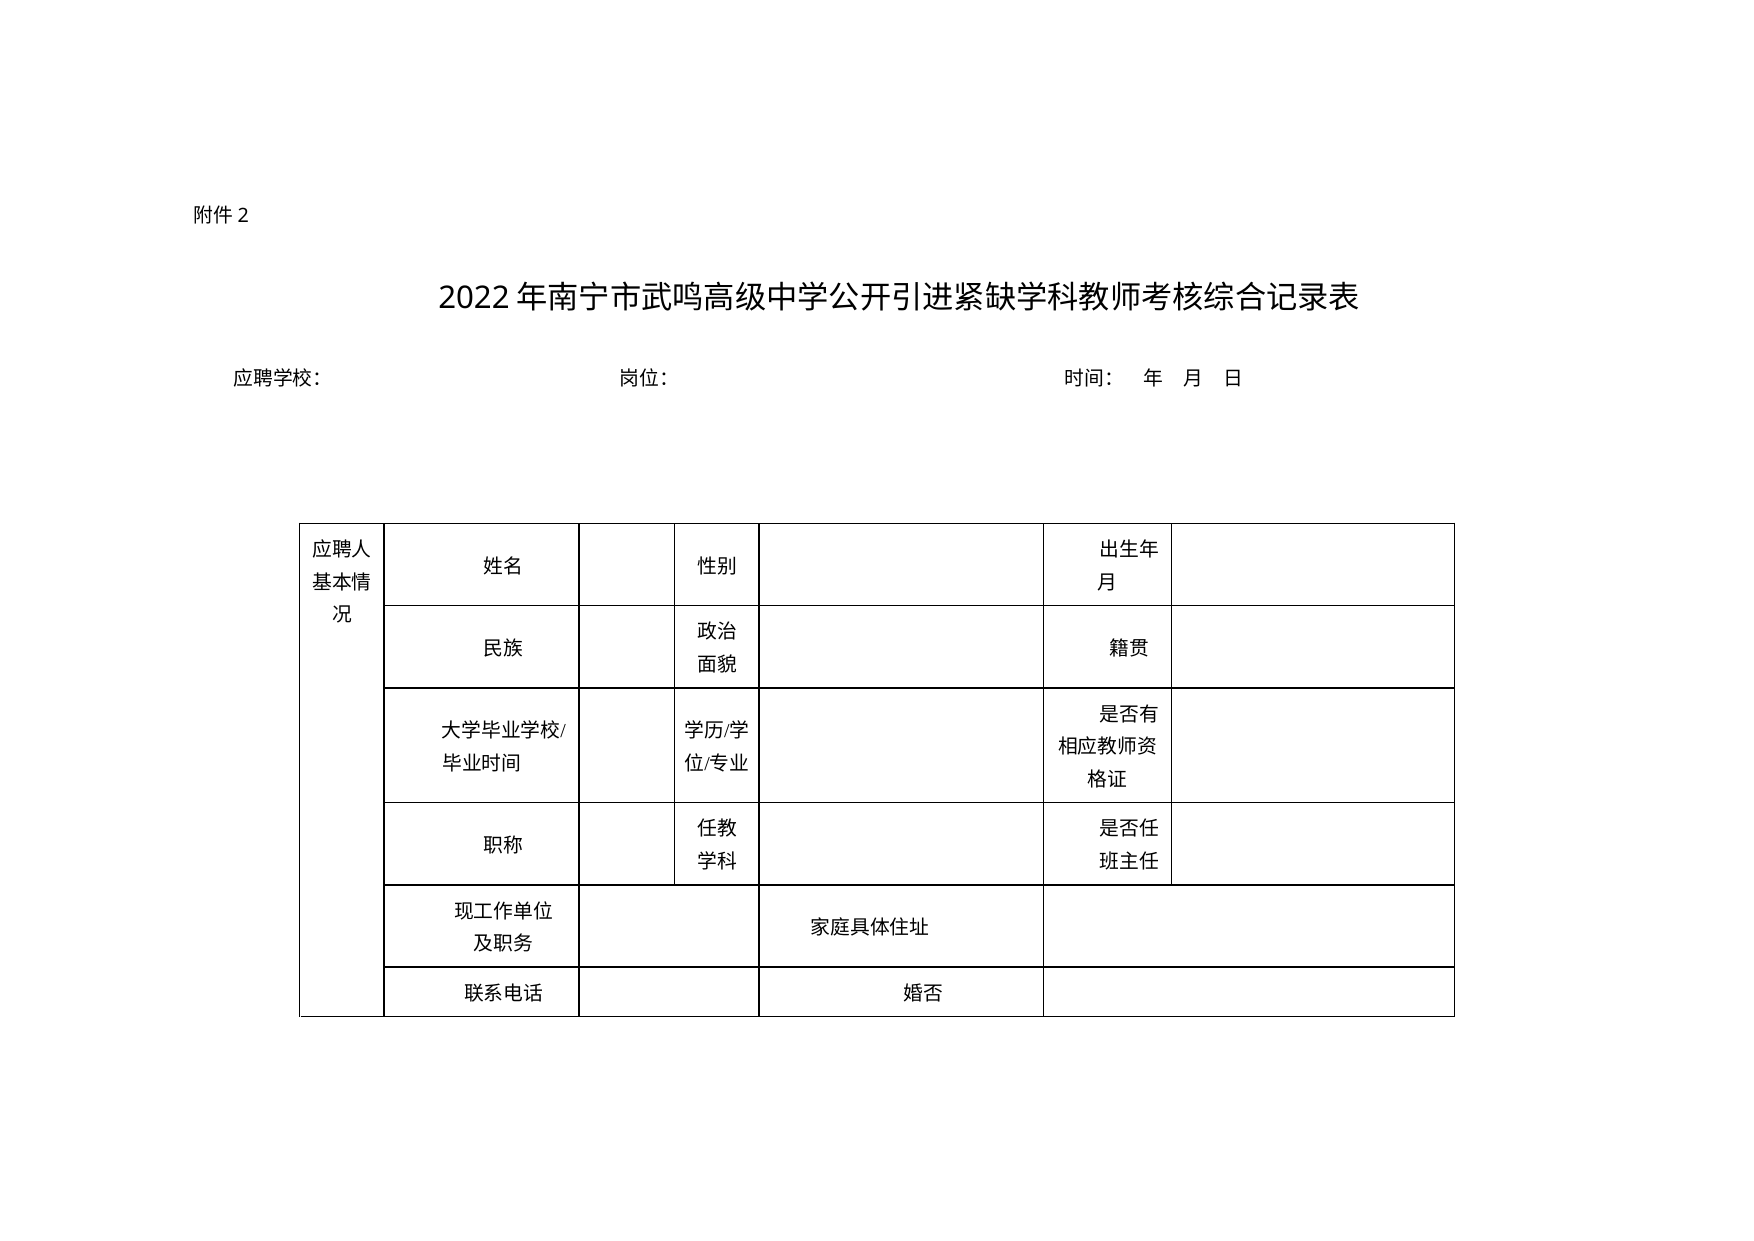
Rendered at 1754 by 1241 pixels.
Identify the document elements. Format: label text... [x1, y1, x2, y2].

table_cell 政治 面貌 [675, 606, 758, 687]
table_header [760, 524, 1043, 605]
text 应聘学校： 岗位： 时间： 年 月 日 [150, 360, 1604, 393]
table_cell 是否有相应教师资格证 [1044, 689, 1171, 802]
table_cell 现工作单位 及职务 [385, 886, 578, 966]
table_cell [1044, 968, 1454, 1016]
table_cell 大学毕业学校/毕业时间 [385, 689, 578, 802]
table_cell [580, 803, 674, 884]
table_header 应聘人基本情况 [300, 524, 383, 1016]
table_cell [580, 886, 758, 966]
table_cell [580, 968, 758, 1016]
text 附件2 [150, 198, 1604, 230]
table_header 出生年月 [1044, 524, 1171, 605]
table_cell [760, 689, 1043, 802]
table_cell 是否任 班主任 [1044, 803, 1171, 884]
table_cell [1172, 803, 1454, 884]
table_cell [1172, 606, 1454, 687]
table_cell [1044, 886, 1454, 966]
table_cell 职称 [385, 803, 578, 884]
table_cell [1172, 689, 1454, 802]
table_header 性别 [675, 524, 758, 605]
table_cell 籍贯 [1044, 606, 1171, 687]
table_header 姓名 [385, 524, 578, 605]
table_cell [760, 606, 1043, 687]
table_cell [580, 689, 674, 802]
table_cell 联系电话 [385, 968, 578, 1016]
table_cell 家庭具体住址 [760, 886, 1043, 966]
table_cell 民族 [385, 606, 578, 687]
table_cell [580, 606, 674, 687]
table_cell 学历/学位/专业 [675, 689, 758, 802]
table_cell 任教 学科 [675, 803, 758, 884]
table_header [1172, 524, 1454, 605]
table_header [580, 524, 674, 605]
text 2022年南宁市武鸣高级中学公开引进紧缺学科教师考核综合记录表 [150, 263, 1604, 328]
table_cell [760, 803, 1043, 884]
table_cell 婚否 [760, 968, 1043, 1016]
